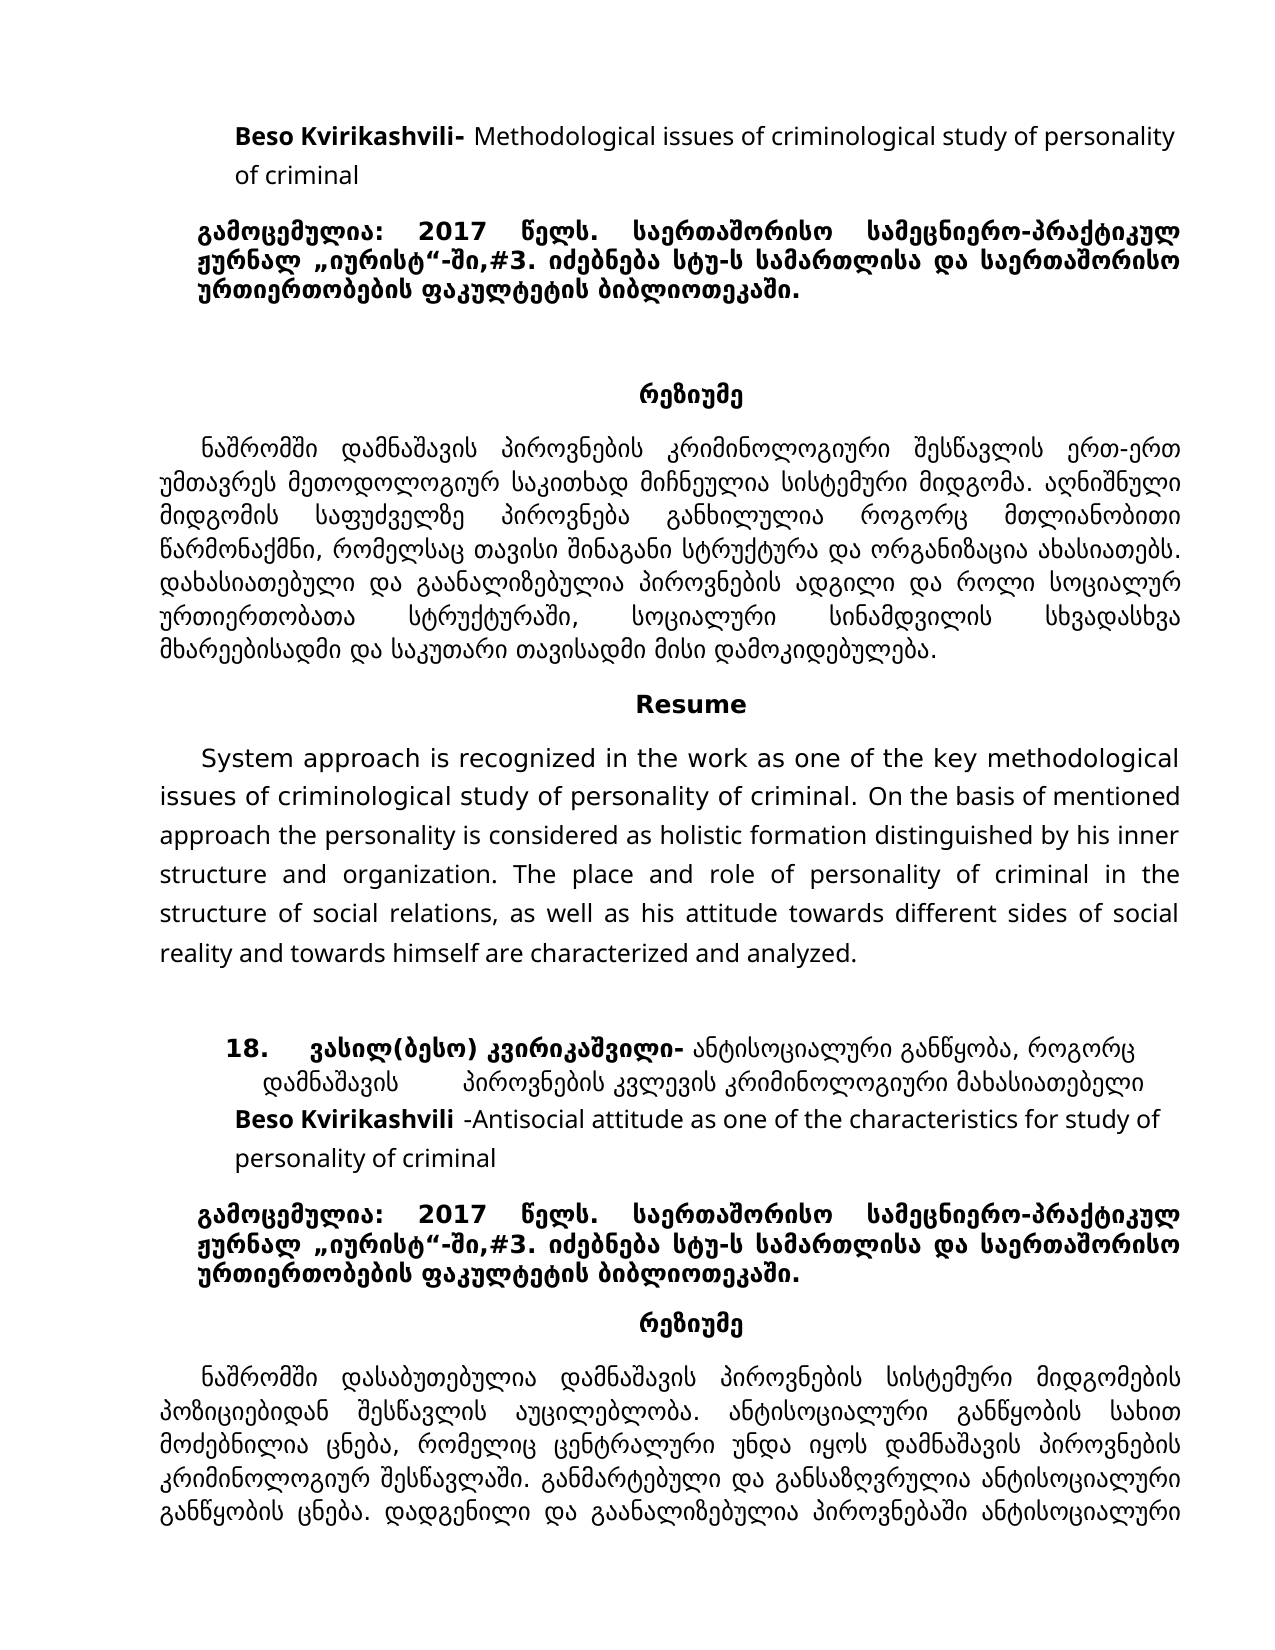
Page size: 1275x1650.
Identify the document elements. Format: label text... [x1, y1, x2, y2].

text System approach is recognized in the work as one of the key methodological issues of criminological study of personality of criminal. On the basis of mentioned approach the personality is considered as holistic formation distinguished by his inner structure and organization. The place and role of personality of criminal in the structure of social relations, as well as his attitude towards different sides of social reality and towards himself are characterized and analyzed. [159, 744, 1181, 969]
list Beso Kvirikashvili -Antisocial attitude as one of the characteristics for study of personality of criminal [234, 1102, 1181, 1175]
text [159, 1363, 1181, 1527]
list Beso Kvirikashvili- Methodological issues of criminological study of personality of criminal [234, 118, 1181, 191]
list ვასილ(ბესო) კვირიკაშვილი- ანტისოციალური განწყობა, როგორც დამნაშავის პიროვნების კვლევის კრიმინოლოგიური მახასიათებელი [225, 1034, 1181, 1097]
text გამოცემულია: 2017 წელს. საერთაშორისო სამეცნიერო-პრაქტიკულ ჟურნალ „იურისტ“-ში,#3. იძებნება სტუ-ს სამართლისა და საერთაშორისო ურთიერთობების ფაკულტეტის ბიბლიოთეკაში. [197, 1201, 1181, 1288]
text რეზიუმე [159, 1309, 1181, 1338]
text Resume [159, 690, 1181, 719]
text ნაშრომში დამნაშავის პიროვნების კრიმინოლოგიური შესწავლის ერთ-ერთ უმთავრეს მეთოდოლოგიურ საკითხად მიჩნეულია სისტემური მიდგომა. აღნიშნული მიდგომის საფუძველზე პიროვნება განხილულია როგორც მთლიანობითი წარმონაქმნი, რომელსაც თავისი შინაგანი სტრუქტურა და ორგანიზაცია ახასიათებს. დახასიათებული და გაანალიზებულია პიროვნების ადგილი და როლი სოციალურ ურთიერთობათა სტრუქტურაში, სოციალური სინამდვილის სხვადასხვა მხარეებისადმი და საკუთარი თავისადმი მისი დამოკიდებულება. [159, 434, 1181, 665]
text რეზიუმე [159, 380, 1181, 409]
text გამოცემულია: 2017 წელს. საერთაშორისო სამეცნიერო-პრაქტიკულ ჟურნალ „იურისტ“-ში,#3. იძებნება სტუ-ს სამართლისა და საერთაშორისო ურთიერთობების ფაკულტეტის ბიბლიოთეკაში. [197, 217, 1181, 305]
